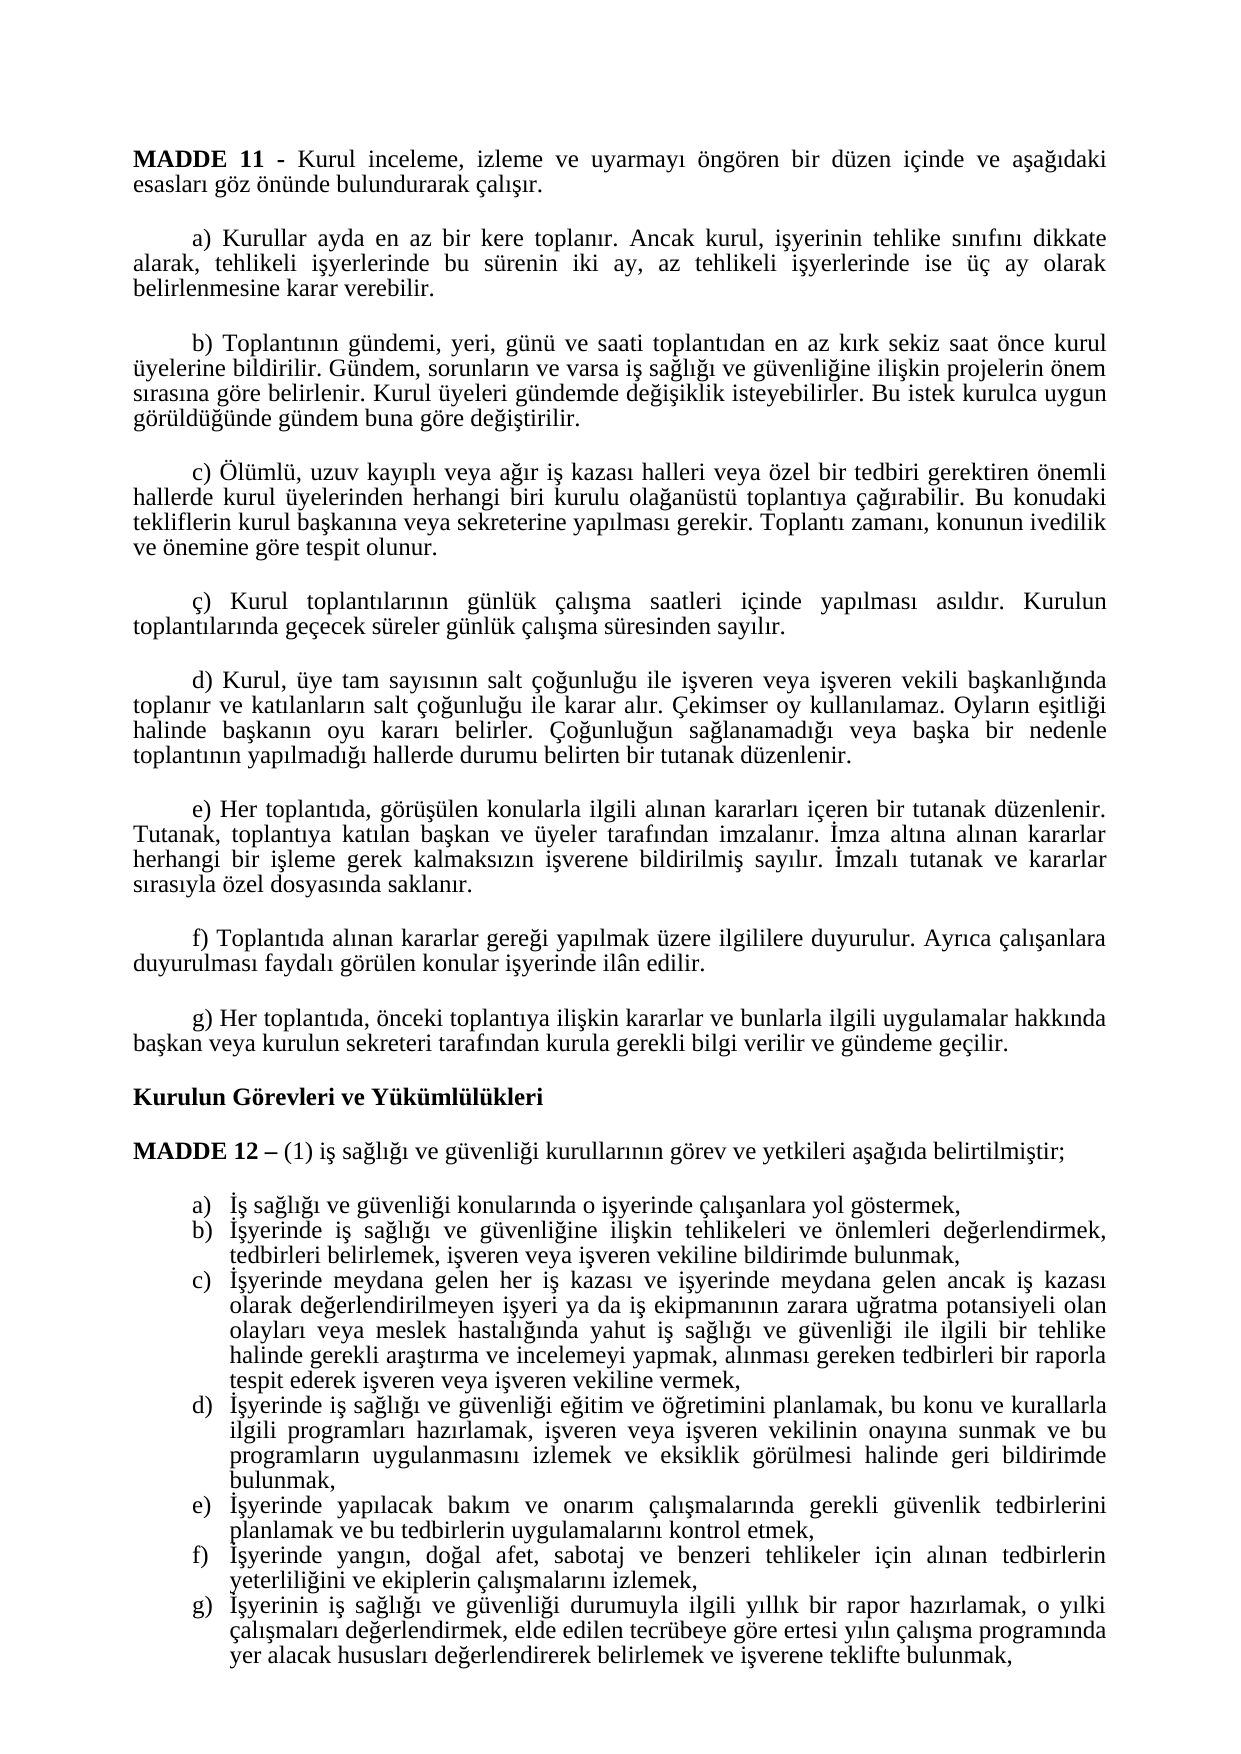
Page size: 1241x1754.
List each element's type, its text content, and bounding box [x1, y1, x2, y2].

text b) Toplantının gündemi, yeri, günü ve saati toplantıdan en az kırk sekiz saat önce kurul üyelerine bildirilir. Gündem, sorunların ve varsa iş sağlığı ve güvenliğine ilişkin projelerin önem sırasına göre belirlenir. Kurul üyeleri gündemde değişiklik isteyebilirler. Bu istek kurulca uygun görüldüğünde gündem buna göre değiştirilir. [133, 331, 1107, 431]
list İşyerinde meydana gelen her iş kazası ve işyerinde meydana gelen ancak iş kazası olarak değerlendirilmeyen işyeri ya da iş ekipmanının zarara uğratma potansiyeli olan olayları veya meslek hastalığında yahut iş sağlığı ve güvenliği ile ilgili bir tehlike halinde gerekli araştırma ve incelemeyi yapmak, alınması gereken tedbirleri bir raporla tespit ederek işveren veya işveren vekiline vermek, [192, 1268, 1107, 1393]
list İşyerinin iş sağlığı ve güvenliği durumuyla ilgili yıllık bir rapor hazırlamak, o yılki çalışmaları değerlendirmek, elde edilen tecrübeye göre ertesi yılın çalışma programında yer alacak hususları değerlendirerek belirlemek ve işverene teklifte bulunmak, [192, 1593, 1107, 1668]
text a) Kurullar ayda en az bir kere toplanır. Ancak kurul, işyerinin tehlike sınıfını dikkate alarak, tehlikeli işyerlerinde bu sürenin iki ay, az tehlikeli işyerlerinde ise üç ay olarak belirlenmesine karar verebilir. [133, 227, 1107, 302]
list İşyerinde yangın, doğal afet, sabotaj ve benzeri tehlikeler için alınan tedbirlerin yeterliliğini ve ekiplerin çalışmalarını izlemek, [192, 1543, 1107, 1593]
text ç) Kurul toplantılarının günlük çalışma saatleri içinde yapılması asıldır. Kurulun toplantılarında geçecek süreler günlük çalışma süresinden sayılır. [133, 589, 1107, 639]
text MADDE 11 - Kurul inceleme, izleme ve uyarmayı öngören bir düzen içinde ve aşağıdaki esasları göz önünde bulundurarak çalışır. [133, 148, 1107, 198]
list İş sağlığı ve güvenliği konularında o işyerinde çalışanlara yol göstermek, [192, 1193, 1107, 1218]
text Kurulun Görevleri ve Yükümlülükleri [133, 1085, 1107, 1110]
text MADDE 12 – (1) iş sağlığı ve güvenliği kurullarının görev ve yetkileri aşağıda belirtilmiştir; [133, 1139, 1107, 1164]
list İşyerinde iş sağlığı ve güvenliğine ilişkin tehlikeleri ve önlemleri değerlendirmek, tedbirleri belirlemek, işveren veya işveren vekiline bildirimde bulunmak, [192, 1218, 1107, 1268]
list İşyerinde iş sağlığı ve güvenliği eğitim ve öğretimini planlamak, bu konu ve kurallarla ilgili programları hazırlamak, işveren veya işveren vekilinin onayına sunmak ve bu programların uygulanmasını izlemek ve eksiklik görülmesi halinde geri bildirimde bulunmak, [192, 1393, 1107, 1493]
text c) Ölümlü, uzuv kayıplı veya ağır iş kazası halleri veya özel bir tedbiri gerektiren önemli hallerde kurul üyelerinden herhangi biri kurulu olağanüstü toplantıya çağırabilir. Bu konudaki tekliflerin kurul başkanına veya sekreterine yapılması gerekir. Toplantı zamanı, konunun ivedilik ve önemine göre tespit olunur. [133, 460, 1107, 560]
text e) Her toplantıda, görüşülen konularla ilgili alınan kararları içeren bir tutanak düzenlenir. Tutanak, toplantıya katılan başkan ve üyeler tarafından imzalanır. İmza altına alınan kararlar herhangi bir işleme gerek kalmaksızın işverene bildirilmiş sayılır. İmzalı tutanak ve kararlar sırasıyla özel dosyasında saklanır. [133, 798, 1107, 898]
list İşyerinde yapılacak bakım ve onarım çalışmalarında gerekli güvenlik tedbirlerini planlamak ve bu tedbirlerin uygulamalarını kontrol etmek, [192, 1493, 1107, 1543]
text f) Toplantıda alınan kararlar gereği yapılmak üzere ilgililere duyurulur. Ayrıca çalışanlara duyurulması faydalı görülen konular işyerinde ilân edilir. [133, 927, 1107, 977]
text d) Kurul, üye tam sayısının salt çoğunluğu ile işveren veya işveren vekili başkanlığında toplanır ve katılanların salt çoğunluğu ile karar alır. Çekimser oy kullanılamaz. Oyların eşitliği halinde başkanın oyu kararı belirler. Çoğunluğun sağlanamadığı veya başka bir nedenle toplantının yapılmadığı hallerde durumu belirten bir tutanak düzenlenir. [133, 668, 1107, 768]
text g) Her toplantıda, önceki toplantıya ilişkin kararlar ve bunlarla ilgili uygulamalar hakkında başkan veya kurulun sekreteri tarafından kurula gerekli bilgi verilir ve gündeme geçilir. [133, 1006, 1107, 1056]
